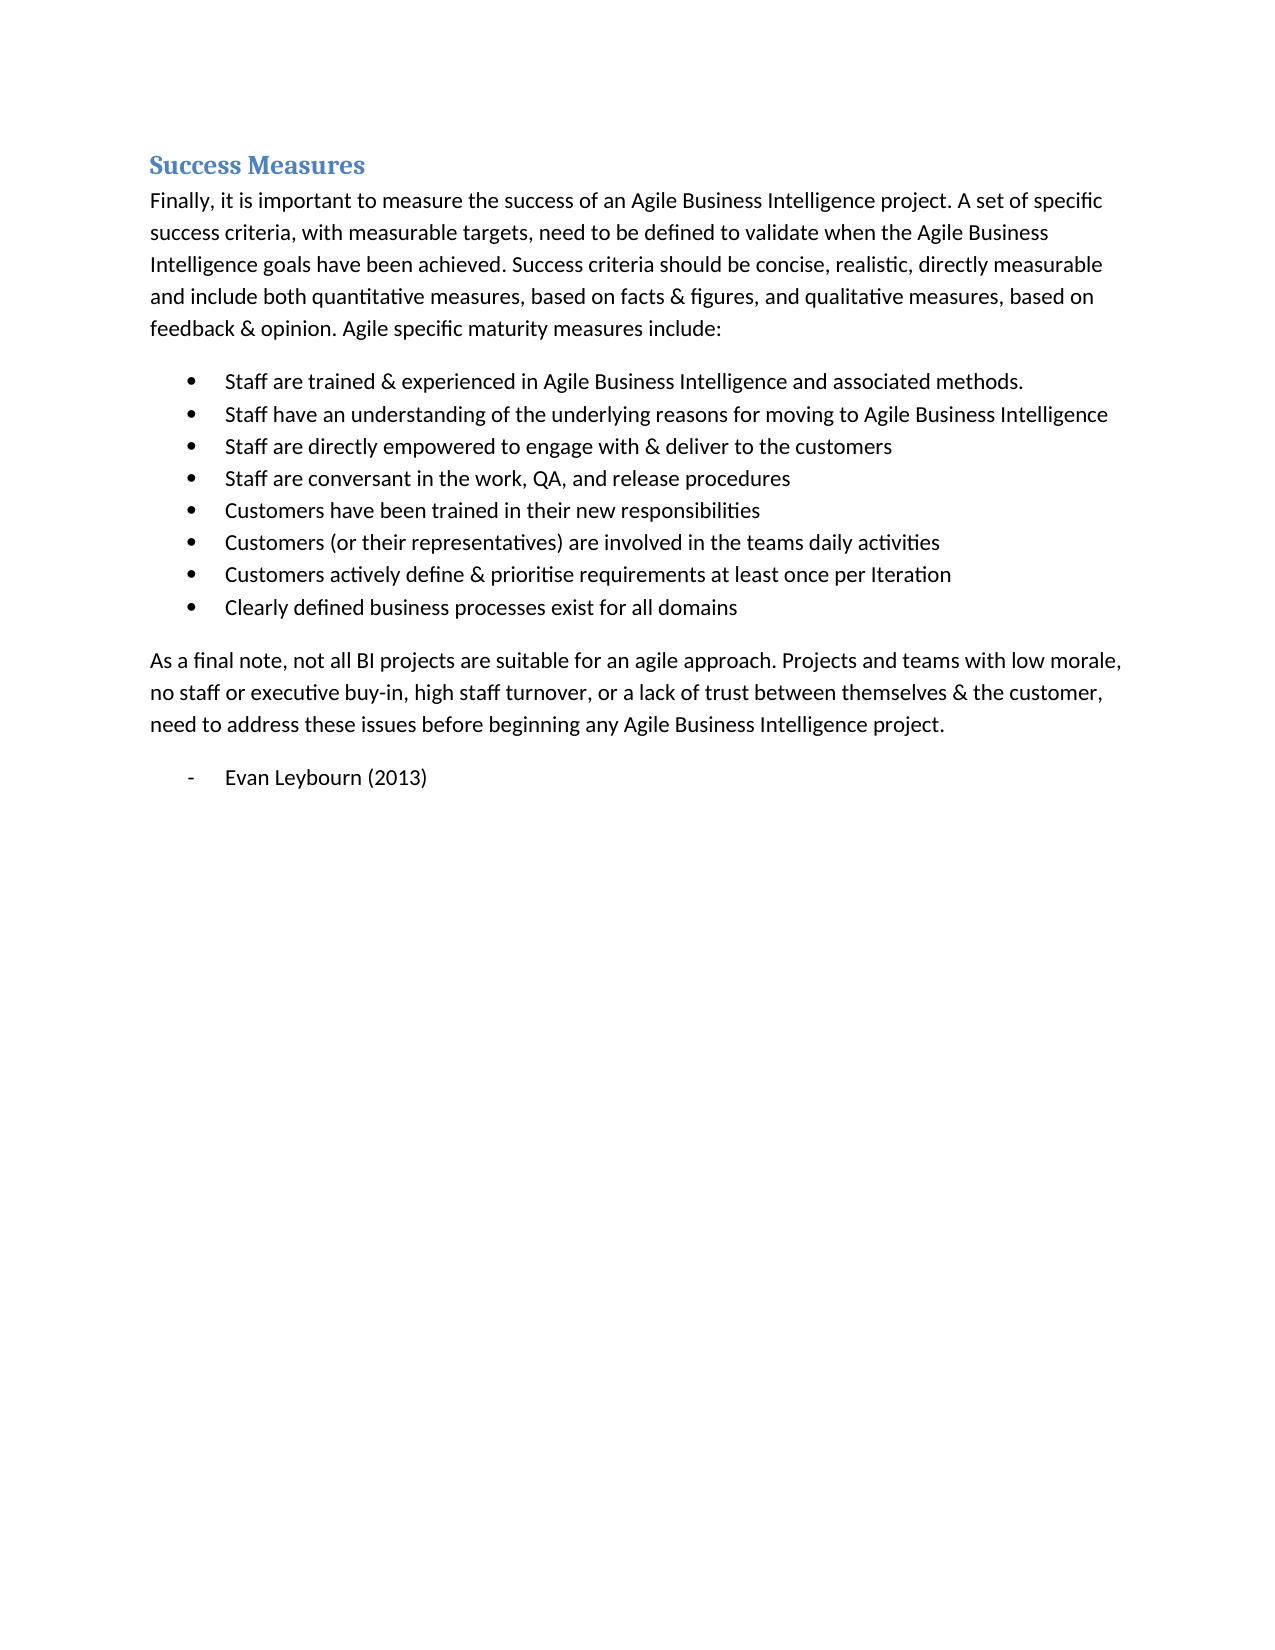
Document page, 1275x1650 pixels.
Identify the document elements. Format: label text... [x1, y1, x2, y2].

text As a final note, not all BI projects are suitable for an agile approach. Projects and teams with low morale, no staff or executive buy-in, high staff turnover, or a lack of trust between themselves & the customer, need to address these issues before beginning any Agile Business Intelligence project. [150, 646, 1125, 738]
list Customers actively define & prioritise requirements at least once per Iteration [187, 561, 1125, 589]
list Staff are trained & experienced in Agile Business Intelligence and associated methods. [187, 367, 1125, 396]
list Staff are conversant in the work, QA, and release procedures [187, 464, 1125, 492]
text Finally, it is important to measure the success of an Agile Business Intelligence project. A set of specific success criteria, with measurable targets, need to be defined to validate when the Agile Business Intelligence goals have been achieved. Success criteria should be concise, realistic, directly measurable and include both quantitative measures, based on facts & figures, and qualitative measures, based on feedback & opinion. Agile specific maturity measures include: [150, 186, 1125, 342]
list Customers (or their representatives) are involved in the teams daily activities [187, 528, 1125, 556]
list Evan Leybourn (2013) [187, 763, 1125, 791]
subtitle Success Measures [150, 150, 1125, 181]
list Staff have an understanding of the underlying reasons for moving to Agile Business Intelligence [187, 400, 1125, 428]
list Customers have been trained in their new responsibilities [187, 496, 1125, 524]
list Staff are directly empowered to engage with & deliver to the customers [187, 432, 1125, 460]
list Clearly defined business processes exist for all domains [187, 593, 1125, 621]
